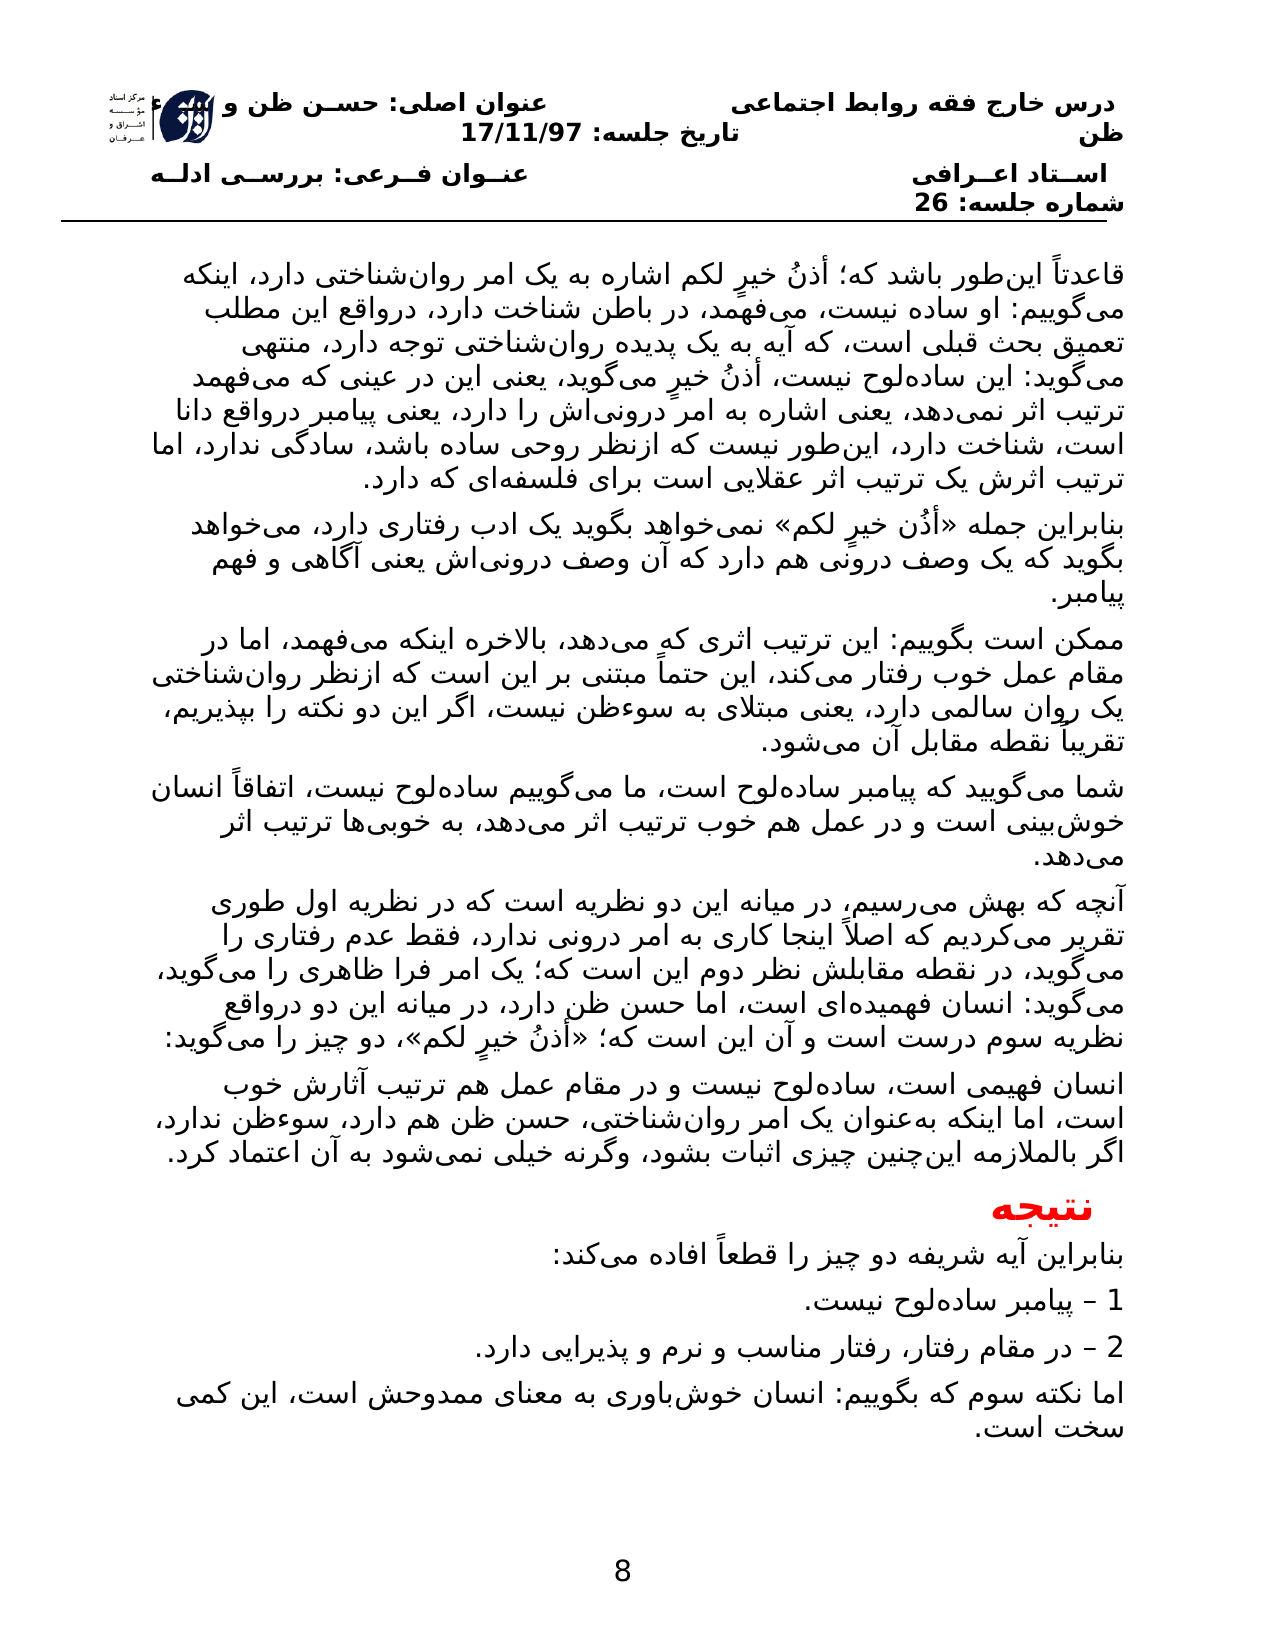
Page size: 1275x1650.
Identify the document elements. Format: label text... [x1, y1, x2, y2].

text بنابراین جمله «أذُن خیرٍ لکم» نمی‌خواهد بگوید یک ادب رفتاری دارد، می‌خواهد بگوید که یک وصف درونی هم دارد که آن وصف درونی‌اش یعنی آگاهی و فهم پیامبر. [150, 508, 1125, 609]
text انسان فهیمی است، ساده‌لوح نیست و در مقام عمل هم ترتیب آثارش خوب است، اما اینکه به‌عنوان یک امر روان‌شناختی، حسن ظن هم دارد، سوءظن ندارد، اگر بالملازمه این‌چنین چیزی اثبات بشود، وگرنه خیلی نمی‌شود به آن اعتماد کرد. [150, 1067, 1125, 1169]
text شما می‌گویید که پیامبر ساده‌لوح است، ما می‌گوییم ساده‌لوح نیست، اتفاقاً انسان خوش‌بینی است و در عمل هم خوب ترتیب اثر می‌دهد، به خوبی‌ها ترتیب اثر می‌دهد. [150, 770, 1125, 872]
text 2 – در مقام رفتار، رفتار مناسب و نرم و پذیرایی دارد. [150, 1330, 1125, 1364]
text 1 – پیامبر ساده‌لوح نیست. [150, 1284, 1125, 1318]
text ممکن است بگوییم: این ترتیب اثری که می‌دهد، بالاخره اینکه می‌فهمد، اما در مقام عمل خوب رفتار می‌کند، این حتماً مبتنی بر این است که ازنظر روان‌شناختی یک روان سالمی دارد، یعنی مبتلای به سوءظن نیست، اگر این دو نکته را بپذیریم، تقریباً نقطه مقابل آن می‌شود. [150, 622, 1125, 758]
text اما نکته سوم که بگوییم: انسان خوش‌باوری به معنای ممدوحش است، این کمی سخت است. [150, 1377, 1125, 1444]
picture [102, 86, 215, 146]
text آنچه که بهش می‌رسیم، در میانه این دو نظریه است که در نظریه اول طوری تقریر می‌کردیم که اصلاً اینجا کاری به امر درونی ندارد، فقط عدم رفتاری را می‌گوید، در نقطه مقابلش نظر دوم این است که؛ یک امر فرا ظاهری را می‌گوید، می‌گوید: انسان فهمیده‌ای است، اما حسن ظن دارد، در میانه این دو درواقع نظریه سوم درست است و آن این است که؛ «أذنُ خیرٍ لکم»، دو چیز را می‌گوید: [150, 885, 1125, 1054]
text بنابراین آیه شریفه دو چیز را قطعاً افاده می‌کند: [150, 1237, 1125, 1271]
subtitle نتیجه [150, 1181, 1125, 1230]
